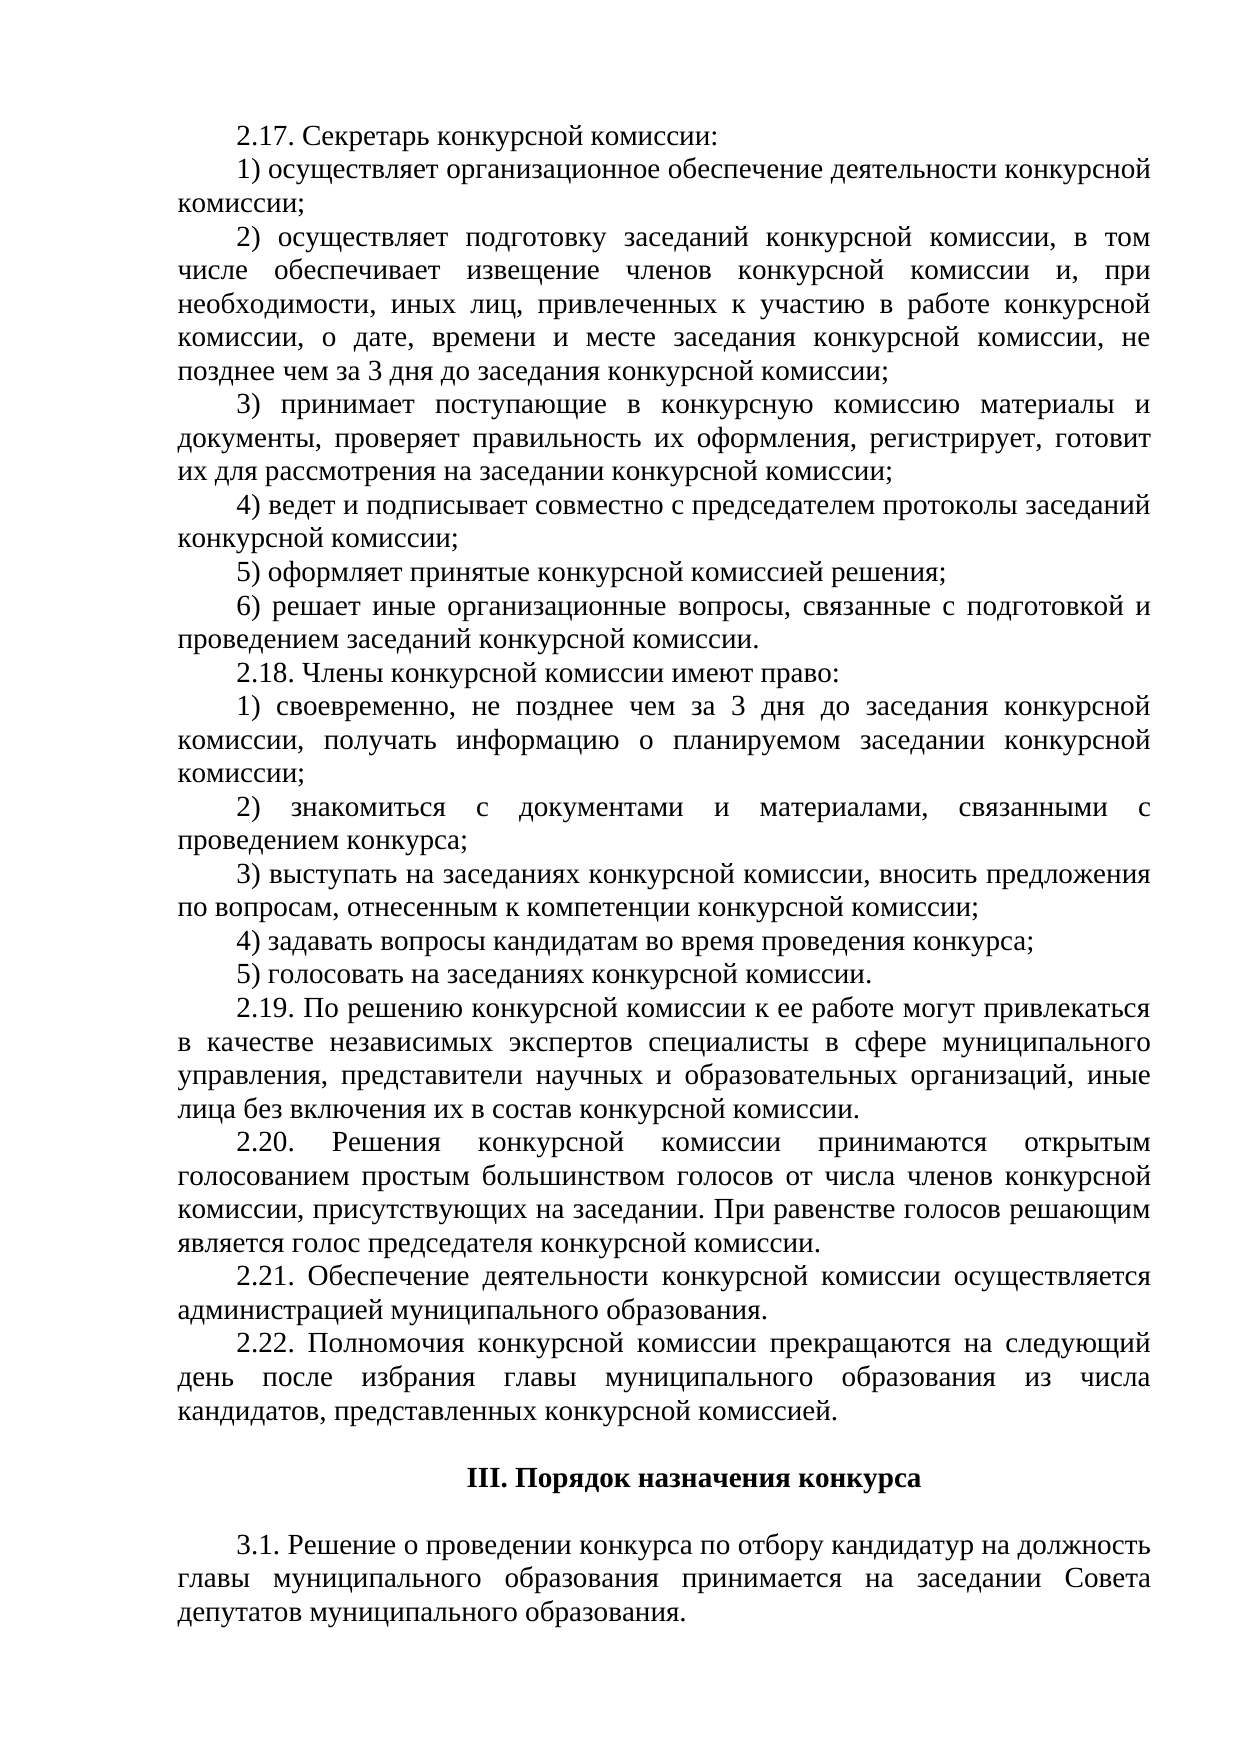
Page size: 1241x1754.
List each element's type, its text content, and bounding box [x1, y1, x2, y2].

text 2.17. Секретарь конкурсной комиссии: [177, 118, 1152, 152]
text 4) задавать вопросы кандидатам во время проведения конкурса; [177, 923, 1152, 957]
text 5) оформляет принятые конкурсной комиссией решения; [177, 554, 1152, 588]
text 2.19. По решению конкурсной комиссии к ее работе могут привлекаться в качестве независимых экспертов специалисты в сфере муниципального управления, представители научных и образовательных организаций, иные лица без включения их в состав конкурсной комиссии. [177, 990, 1152, 1124]
text 5) голосовать на заседаниях конкурсной комиссии. [177, 957, 1152, 990]
text 4) ведет и подписывает совместно с председателем протоколы заседаний конкурсной комиссии; [177, 487, 1152, 554]
text 1) осуществляет организационное обеспечение деятельности конкурсной комиссии; [177, 152, 1152, 219]
text 2.22. Полномочия конкурсной комиссии прекращаются на следующий день после избрания главы муниципального образования из числа кандидатов, представленных конкурсной комиссией. [177, 1326, 1152, 1426]
text 6) решает иные организационные вопросы, связанные с подготовкой и проведением заседаний конкурсной комиссии. [177, 588, 1152, 655]
text III. Порядок назначения конкурса [177, 1460, 1152, 1493]
text 3) выступать на заседаниях конкурсной комиссии, вносить предложения по вопросам, отнесенным к компетенции конкурсной комиссии; [177, 856, 1152, 923]
text 1) своевременно, не позднее чем за 3 дня до заседания конкурсной комиссии, получать информацию о планируемом заседании конкурсной комиссии; [177, 688, 1152, 789]
text 3) принимает поступающие в конкурсную комиссию материалы и документы, проверяет правильность их оформления, регистрирует, готовит их для рассмотрения на заседании конкурсной комиссии; [177, 386, 1152, 487]
text 2.20. Решения конкурсной комиссии принимаются открытым голосованием простым большинством голосов от числа членов конкурсной комиссии, присутствующих на заседании. При равенстве голосов решающим является голос председателя конкурсной комиссии. [177, 1124, 1152, 1258]
text 2) знакомиться с документами и материалами, связанными с проведением конкурса; [177, 789, 1152, 856]
text 2.21. Обеспечение деятельности конкурсной комиссии осуществляется администрацией муниципального образования. [177, 1258, 1152, 1326]
text 2) осуществляет подготовку заседаний конкурсной комиссии, в том числе обеспечивает извещение членов конкурсной комиссии и, при необходимости, иных лиц, привлеченных к участию в работе конкурсной комиссии, о дате, времени и месте заседания конкурсной комиссии, не позднее чем за 3 дня до заседания конкурсной комиссии; [177, 219, 1152, 386]
text 2.18. Члены конкурсной комиссии имеют право: [177, 655, 1152, 688]
text 3.1. Решение о проведении конкурса по отбору кандидатур на должность главы муниципального образования принимается на заседании Совета депутатов муниципального образования. [177, 1527, 1152, 1627]
